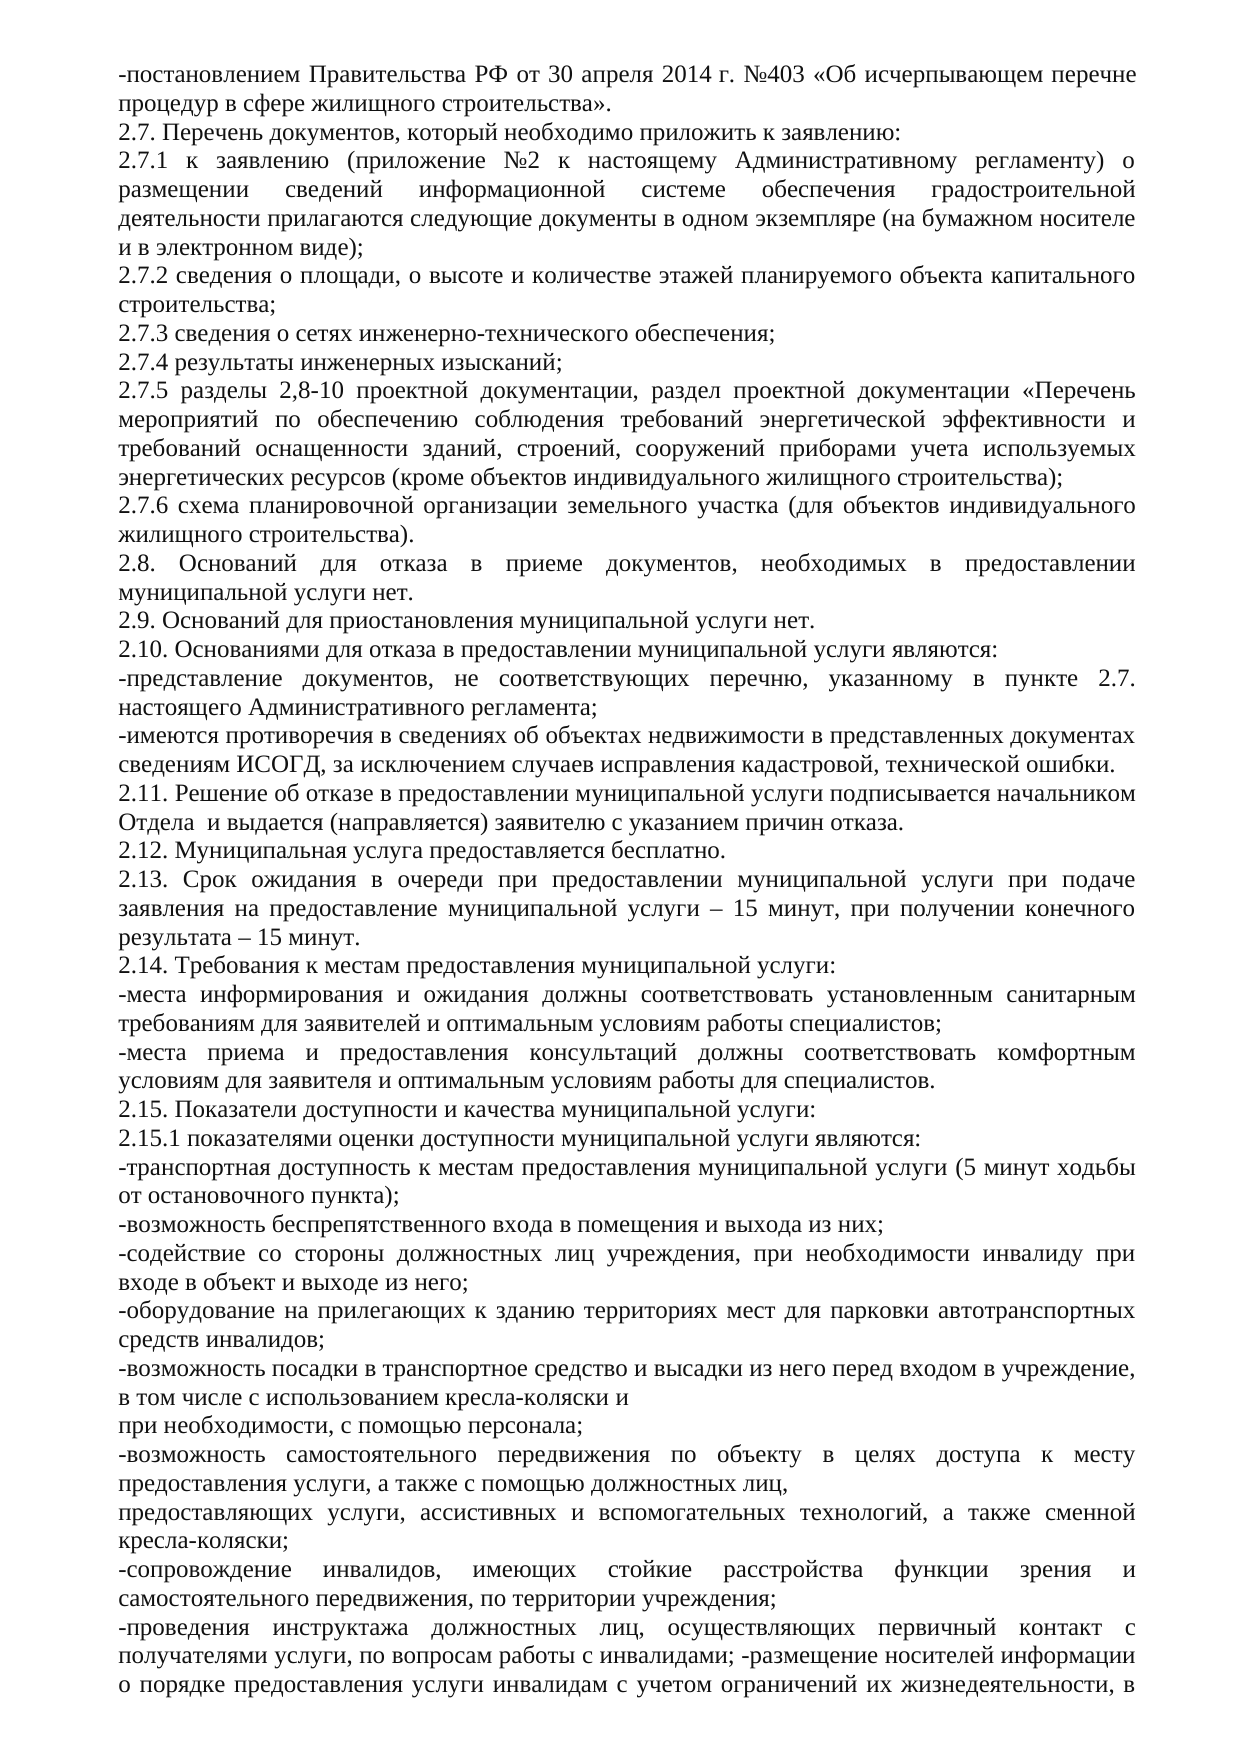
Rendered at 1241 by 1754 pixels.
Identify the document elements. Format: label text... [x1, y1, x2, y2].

text при необходимости, с помощью персонала; [118, 1410, 1137, 1439]
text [118, 1612, 1137, 1698]
text 2.7.1 к заявлению (приложение №2 к настоящему Административному регламенту) о размещении сведений информационной системе обеспечения градостроительной деятельности прилагаются следующие документы в одном экземпляре (на бумажном носителе и в электронном виде); [118, 145, 1137, 260]
text -возможность беспрепятственного входа в помещения и выхода из них; [118, 1209, 1137, 1238]
text 2.7. Перечень документов, который необходимо приложить к заявлению: [118, 117, 1137, 145]
text 2.7.2 сведения о площади, о высоте и количестве этажей планируемого объекта капитального строительства; [118, 260, 1137, 318]
text 2.9. Оснований для приостановления муниципальной услуги нет. [118, 605, 1137, 634]
text -представление документов, не соответствующих перечню, указанному в пункте 2.7. настоящего Административного регламента; [118, 663, 1137, 720]
text -содействие со стороны должностных лиц учреждения, при необходимости инвалиду при входе в объект и выходе из него; [118, 1238, 1137, 1295]
text 2.8. Оснований для отказа в приеме документов, необходимых в предоставлении муниципальной услуги нет. [118, 548, 1137, 605]
text -сопровождение инвалидов, имеющих стойкие расстройства функции зрения и самостоятельного передвижения, по территории учреждения; [118, 1554, 1137, 1612]
text -места информирования и ожидания должны соответствовать установленным санитарным требованиям для заявителей и оптимальным условиям работы специалистов; [118, 979, 1137, 1037]
text -возможность самостоятельного передвижения по объекту в целях доступа к месту предоставления услуги, а также с помощью должностных лиц, [118, 1439, 1137, 1497]
text 2.7.5 разделы 2,8-10 проектной документации, раздел проектной документации «Перечень мероприятий по обеспечению соблюдения требований энергетической эффективности и требований оснащенности зданий, строений, сооружений приборами учета используемых энергетических ресурсов (кроме объектов индивидуального жилищного строительства); [118, 375, 1137, 490]
text -оборудование на прилегающих к зданию территориях мест для парковки автотранспортных средств инвалидов; [118, 1295, 1137, 1353]
text -имеются противоречия в сведениях об объектах недвижимости в представленных документах сведениям ИСОГД, за исключением случаев исправления кадастровой, технической ошибки. [118, 720, 1137, 778]
text 2.7.6 схема планировочной организации земельного участка (для объектов индивидуального жилищного строительства). [118, 490, 1137, 548]
text 2.13. Срок ожидания в очереди при предоставлении муниципальной услуги при подаче заявления на предоставление муниципальной услуги – 15 минут, при получении конечного результата – 15 минут. [118, 864, 1137, 950]
text 2.7.3 сведения о сетях инженерно-технического обеспечения; [118, 318, 1137, 347]
text -постановлением Правительства РФ от 30 апреля 2014 г. №403 «Об исчерпывающем перечне процедур в сфере жилищного строительства». [118, 59, 1137, 117]
text -возможность посадки в транспортное средство и высадки из него перед входом в учреждение, в том числе с использованием кресла-коляски и [118, 1353, 1137, 1410]
text 2.15.1 показателями оценки доступности муниципальной услуги являются: [118, 1123, 1137, 1152]
text предоставляющих услуги, ассистивных и вспомогательных технологий, а также сменной кресла-коляски; [118, 1497, 1137, 1554]
text 2.14. Требования к местам предоставления муниципальной услуги: [118, 950, 1137, 979]
text 2.11. Решение об отказе в предоставлении муниципальной услуги подписывается начальником Отдела и выдается (направляется) заявителю с указанием причин отказа. [118, 778, 1137, 835]
text -места приема и предоставления консультаций должны соответствовать комфортным условиям для заявителя и оптимальным условиям работы для специалистов. [118, 1037, 1137, 1094]
text 2.7.4 результаты инженерных изысканий; [118, 347, 1137, 375]
text 2.10. Основаниями для отказа в предоставлении муниципальной услуги являются: [118, 634, 1137, 663]
text 2.15. Показатели доступности и качества муниципальной услуги: [118, 1094, 1137, 1123]
text 2.12. Муниципальная услуга предоставляется бесплатно. [118, 835, 1137, 864]
text -транспортная доступность к местам предоставления муниципальной услуги (5 минут ходьбы от остановочного пункта); [118, 1152, 1137, 1209]
